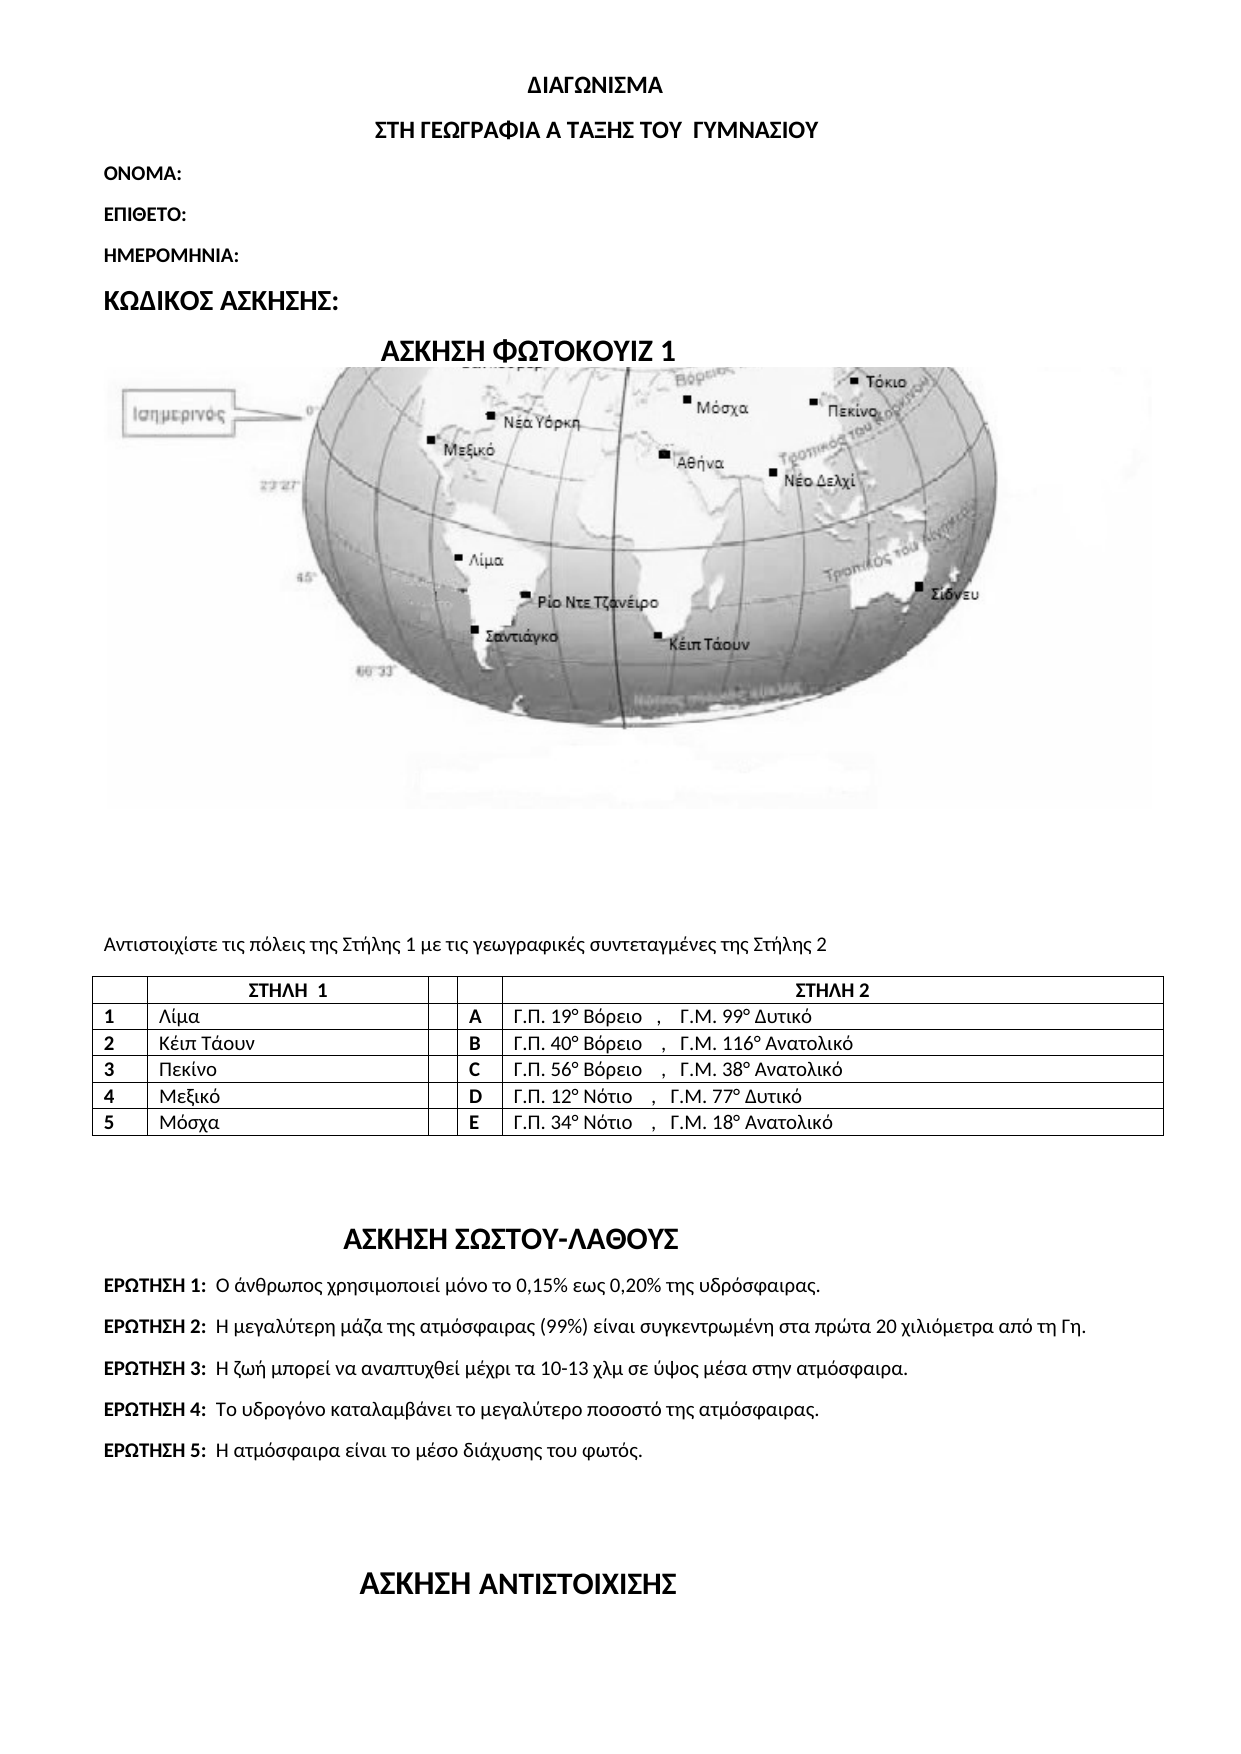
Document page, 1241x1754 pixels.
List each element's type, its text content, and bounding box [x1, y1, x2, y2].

text ΕΡΩΤΗΣΗ 5: Η ατμόσφαιρα είναι το μέσο διάχυσης του φωτός. [103, 1441, 1152, 1461]
table_header ΣΤΗΛΗ 2 [503, 977, 1163, 1002]
table_header [458, 977, 502, 1002]
table_cell Γ.Π. 56° Βόρειο , Γ.Μ. 38° Ανατολικό [503, 1056, 1163, 1082]
table_cell 2 [93, 1030, 147, 1055]
table_cell Γ.Π. 19° Βόρειο , Γ.Μ. 99° Δυτικό [503, 1004, 1163, 1029]
text ΔΙΑΓΩΝΙΣΜΑ [103, 74, 1152, 98]
table_header [429, 977, 457, 1002]
table_header ΣΤΗΛΗ 1 [148, 977, 428, 1002]
table_cell A [458, 1004, 502, 1029]
table_cell [429, 1004, 457, 1029]
text ΟΝΟΜΑ: [103, 164, 1152, 184]
table_cell Γ.Π. 34° Νότιο , Γ.Μ. 18° Ανατολικό [503, 1109, 1163, 1135]
table_header [93, 977, 147, 1002]
table_cell 5 [93, 1109, 147, 1135]
table_cell Πεκίνο [148, 1056, 428, 1082]
table_cell Κέιπ Τάουν [148, 1030, 428, 1055]
text ΣΤΗ ΓΕΩΓΡΑΦΙΑ Α ΤΑΞΗΣ ΤΟΥ ΓΥΜΝΑΣΙΟΥ [103, 119, 1152, 143]
table_cell [429, 1109, 457, 1135]
text ΕΠΙΘΕΤΟ: [103, 205, 1152, 226]
table_cell E [458, 1109, 502, 1135]
table_cell 3 [93, 1056, 147, 1082]
table_cell 4 [93, 1083, 147, 1108]
table_cell [429, 1030, 457, 1055]
picture [103, 367, 1152, 809]
text ΑΣΚΗΣΗ ΦΩΤΟΚΟΥΙΖ 1 [103, 337, 1152, 367]
text ΕΡΩΤΗΣΗ 1: Ο άνθρωπος χρησιμοποιεί μόνο το 0,15% εως 0,20% της υδρόσφαιρας. [103, 1276, 1152, 1297]
text Αντιστοιχίστε τις πόλεις της Στήλης 1 με τις γεωγραφικές συντεταγμένες της Στήλης 2 [103, 935, 1152, 955]
table_cell Μεξικό [148, 1083, 428, 1108]
table_cell C [458, 1056, 502, 1082]
text ΕΡΩΤΗΣΗ 4: Το υδρογόνο καταλαμβάνει το μεγαλύτερο ποσοστό της ατμόσφαιρας. [103, 1400, 1152, 1420]
table_cell Μόσχα [148, 1109, 428, 1135]
text ΕΡΩΤΗΣΗ 3: Η ζωή μπορεί να αναπτυχθεί μέχρι τα 10-13 χλμ σε ύψος μέσα στην ατμόσφαιρα. [103, 1359, 1152, 1379]
table_cell [429, 1083, 457, 1108]
table_cell D [458, 1083, 502, 1108]
text ΗΜΕΡΟΜΗΝΙΑ: [103, 247, 1152, 267]
text ΑΣΚΗΣΗ ΑΝΤΙΣΤΟΙΧΙΣΗΣ [103, 1569, 1152, 1601]
text ΚΩΔΙΚΟΣ ΑΣΚΗΣΗΣ: [103, 288, 1152, 316]
table_cell Γ.Π. 40° Βόρειο , Γ.Μ. 116° Ανατολικό [503, 1030, 1163, 1055]
text ΑΣΚΗΣΗ ΣΩΣΤΟΥ-ΛΑΘΟΥΣ [103, 1225, 1152, 1256]
table_cell Γ.Π. 12° Νότιο , Γ.Μ. 77° Δυτικό [503, 1083, 1163, 1108]
table_cell Λίμα [148, 1004, 428, 1029]
text ΕΡΩΤΗΣΗ 2: Η μεγαλύτερη μάζα της ατμόσφαιρας (99%) είναι συγκεντρωμένη στα πρώτα 20 χιλιόμετρα από τη Γη. [103, 1318, 1152, 1338]
table_cell B [458, 1030, 502, 1055]
table_cell [429, 1056, 457, 1082]
table_cell 1 [93, 1004, 147, 1029]
